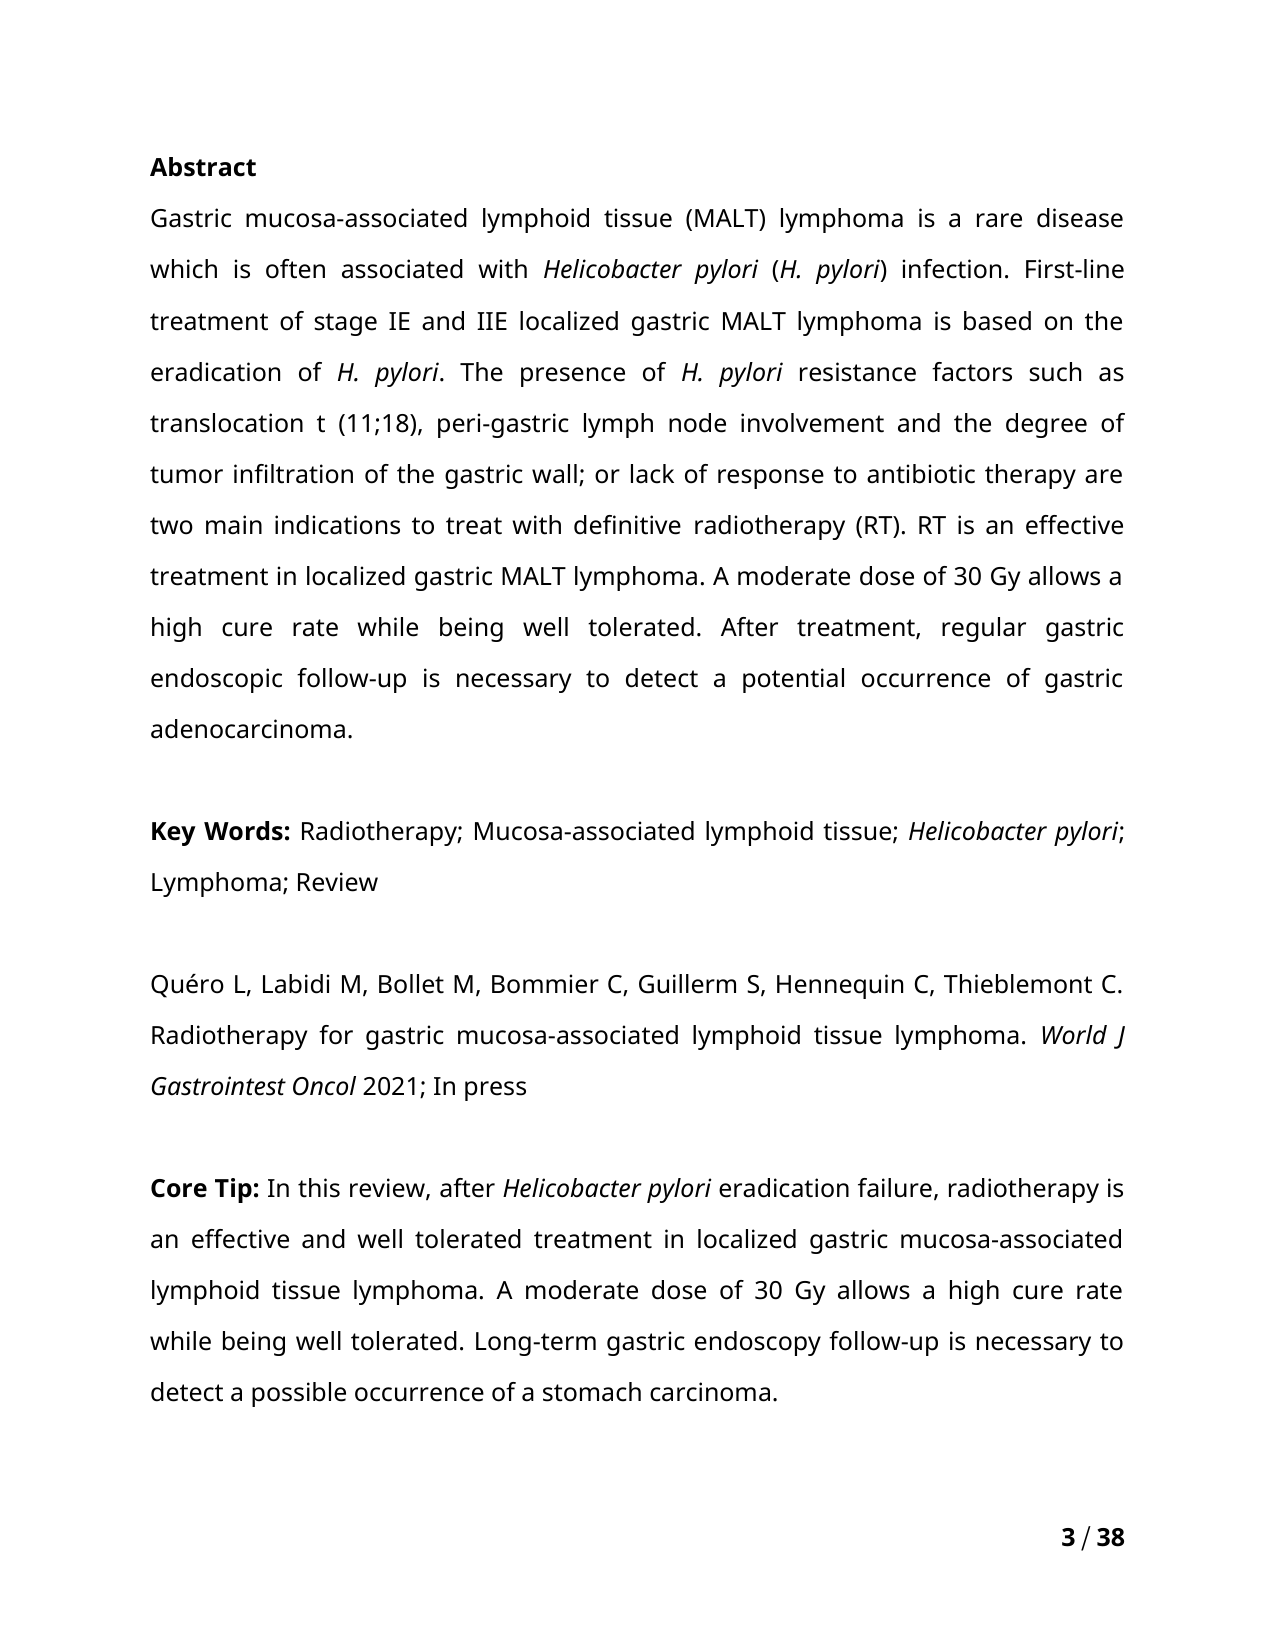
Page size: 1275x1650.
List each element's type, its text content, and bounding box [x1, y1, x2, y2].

text Key Words: Radiotherapy; Mucosa-associated lymphoid tissue; Helicobacter pylori; Lymphoma; Review [150, 813, 1125, 899]
text Quéro L, Labidi M, Bollet M, Bommier C, Guillerm S, Hennequin C, Thieblemont C. Radiotherapy for gastric mucosa-associated lymphoid tissue lymphoma. World J Gastrointest Oncol 2021; In press [150, 967, 1125, 1103]
text Gastric mucosa-associated lymphoid tissue (MALT) lymphoma is a rare disease which is often associated with Helicobacter pylori (H. pylori) infection. First-line treatment of stage IE and IIE localized gastric MALT lymphoma is based on the eradication of H. pylori. The presence of H. pylori resistance factors such as translocation t (11;18), peri-gastric lymph node involvement and the degree of tumor infiltration of the gastric wall; or lack of response to antibiotic therapy are two main indications to treat with definitive radiotherapy (RT). RT is an effective treatment in localized gastric MALT lymphoma. A moderate dose of 30 Gy allows a high cure rate while being well tolerated. After treatment, regular gastric endoscopic follow-up is necessary to detect a potential occurrence of gastric adenocarcinoma. [150, 201, 1125, 746]
text Core Tip: In this review, after Helicobacter pylori eradication failure, radiotherapy is an effective and well tolerated treatment in localized gastric mucosa-associated lymphoid tissue lymphoma. A moderate dose of 30 Gy allows a high cure rate while being well tolerated. Long-term gastric endoscopy follow-up is necessary to detect a possible occurrence of a stomach carcinoma. [150, 1171, 1125, 1409]
text Abstract [150, 150, 1125, 184]
